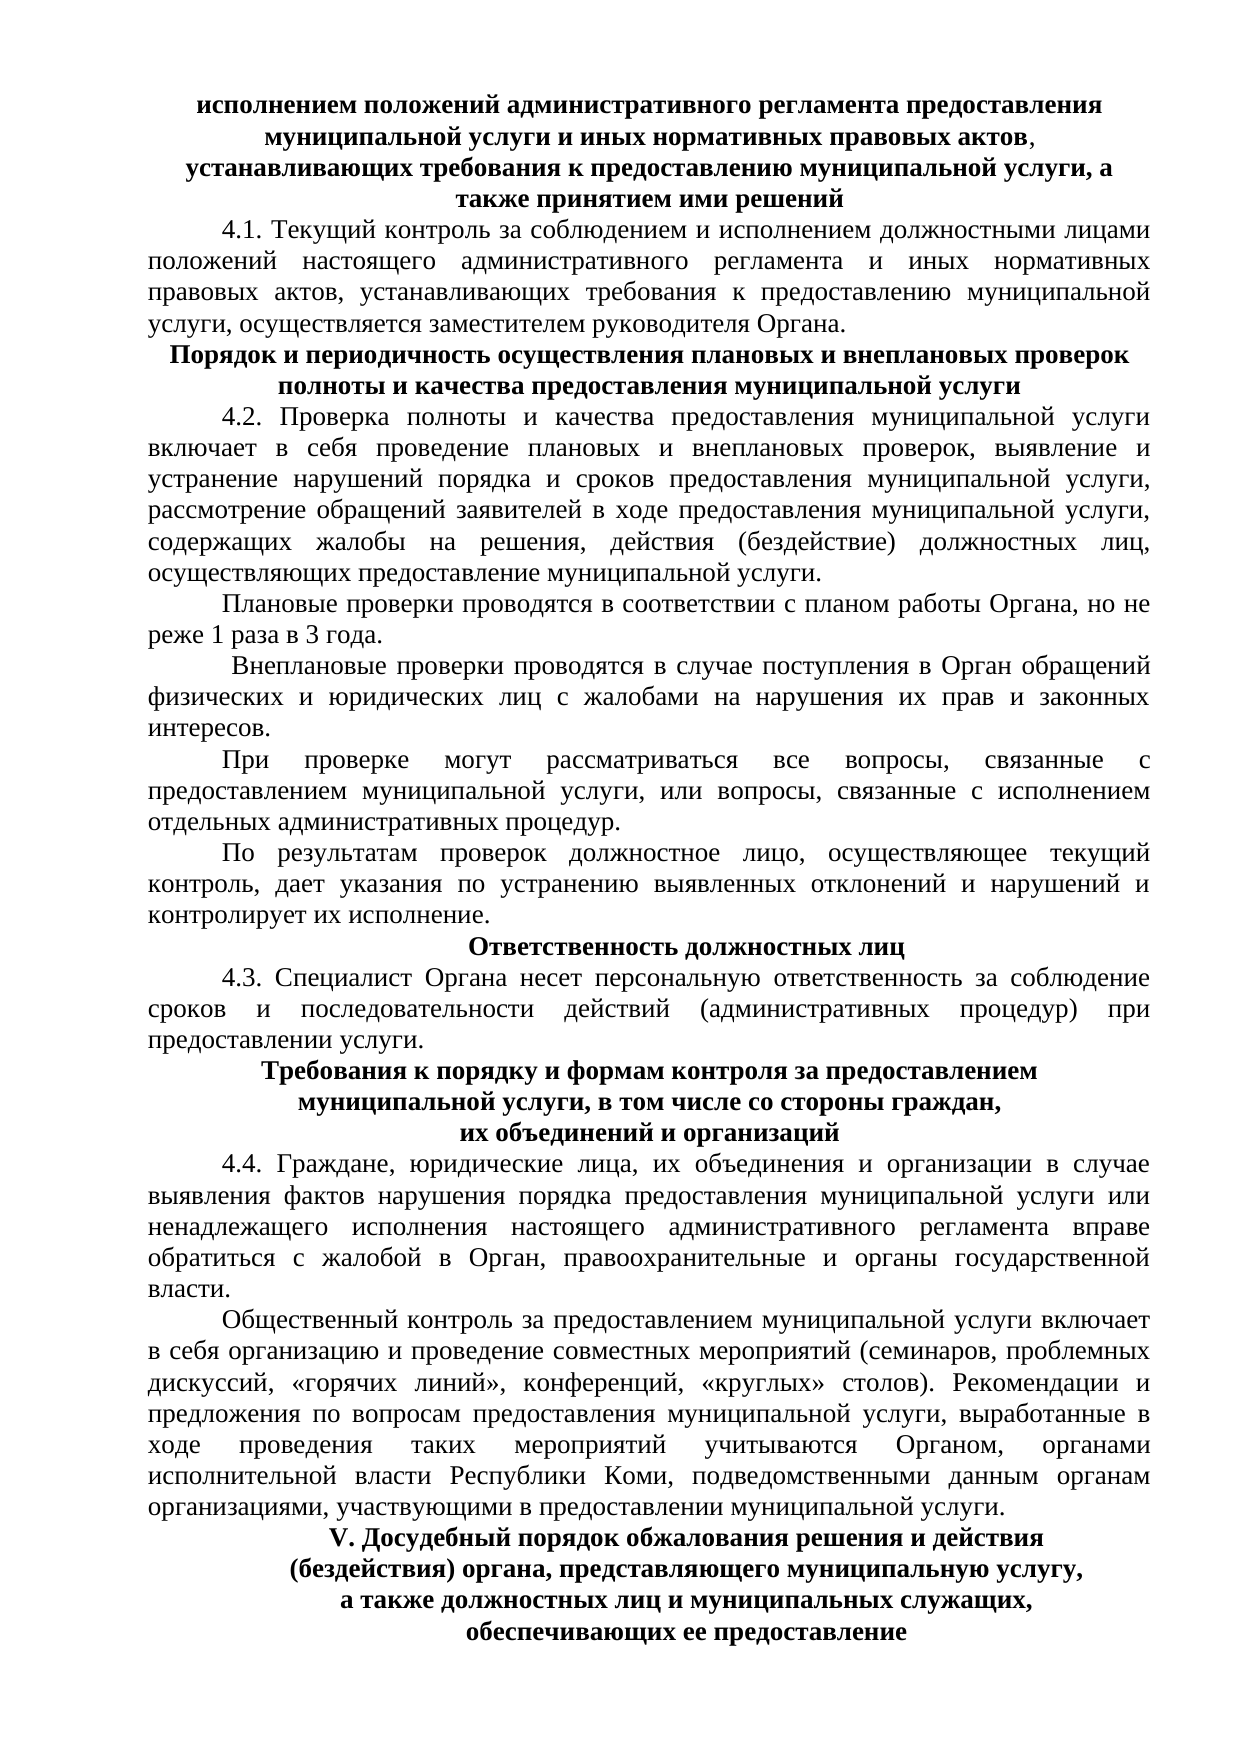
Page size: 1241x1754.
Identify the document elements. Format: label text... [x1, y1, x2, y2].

text 4.4. Граждане, юридические лица, их объединения и организации в случае выявления фактов нарушения порядка предоставления муниципальной услуги или ненадлежащего исполнения настоящего административного регламента вправе обратиться с жалобой в Орган, правоохранительные и органы государственной власти. [148, 1148, 1152, 1303]
text По результатам проверок должностное лицо, осуществляющее текущий контроль, дает указания по устранению выявленных отклонений и нарушений и контролирует их исполнение. [148, 836, 1152, 929]
text Плановые проверки проводятся в соответствии с планом работы Органа, но не реже 1 раза в 3 года. [148, 587, 1152, 649]
text муниципальной услуги, в том числе со стороны граждан, [148, 1085, 1152, 1116]
text обеспечивающих ее предоставление [148, 1615, 1152, 1646]
text 4.3. Специалист Органа несет персональную ответственность за соблюдение сроков и последовательности действий (административных процедур) при предоставлении услуги. [148, 961, 1152, 1054]
text При проверке могут рассматриваться все вопросы, связанные с предоставлением муниципальной услуги, или вопросы, связанные с исполнением отдельных административных процедур. [148, 743, 1152, 836]
text их объединений и организаций [148, 1116, 1152, 1148]
text Общественный контроль за предоставлением муниципальной услуги включает в себя организацию и проведение совместных мероприятий (семинаров, проблемных дискуссий, «горячих линий», конференций, «круглых» столов). Рекомендации и предложения по вопросам предоставления муниципальной услуги, выработанные в ходе проведения таких мероприятий учитываются Органом, органами исполнительной власти Республики Коми, подведомственными данным органам организациями, участвующими в предоставлении муниципальной услуги. [148, 1303, 1152, 1521]
text Ответственность должностных лиц [148, 929, 1152, 961]
text 4.1. Текущий контроль за соблюдением и исполнением должностными лицами положений настоящего административного регламента и иных нормативных правовых актов, устанавливающих требования к предоставлению муниципальной услуги, осуществляется заместителем руководителя Органа. [148, 213, 1152, 338]
text V. Досудебный порядок обжалования решения и действия [148, 1521, 1152, 1552]
text Требования к порядку и формам контроля за предоставлением [148, 1054, 1152, 1085]
text Внеплановые проверки проводятся в случае поступления в Орган обращений физических и юридических лиц с жалобами на нарушения их прав и законных интересов. [148, 649, 1152, 743]
text (бездействия) органа, представляющего муниципальную услугу, [148, 1552, 1152, 1584]
text Порядок и периодичность осуществления плановых и внеплановых проверок полноты и качества предоставления муниципальной услуги [148, 338, 1152, 400]
text а также должностных лиц и муниципальных служащих, [148, 1584, 1152, 1615]
text 4.2. Проверка полноты и качества предоставления муниципальной услуги включает в себя проведение плановых и внеплановых проверок, выявление и устранение нарушений порядка и сроков предоставления муниципальной услуги, рассмотрение обращений заявителей в ходе предоставления муниципальной услуги, содержащих жалобы на решения, действия (бездействие) должностных лиц, осуществляющих предоставление муниципальной услуги. [148, 400, 1152, 587]
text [148, 89, 1152, 213]
